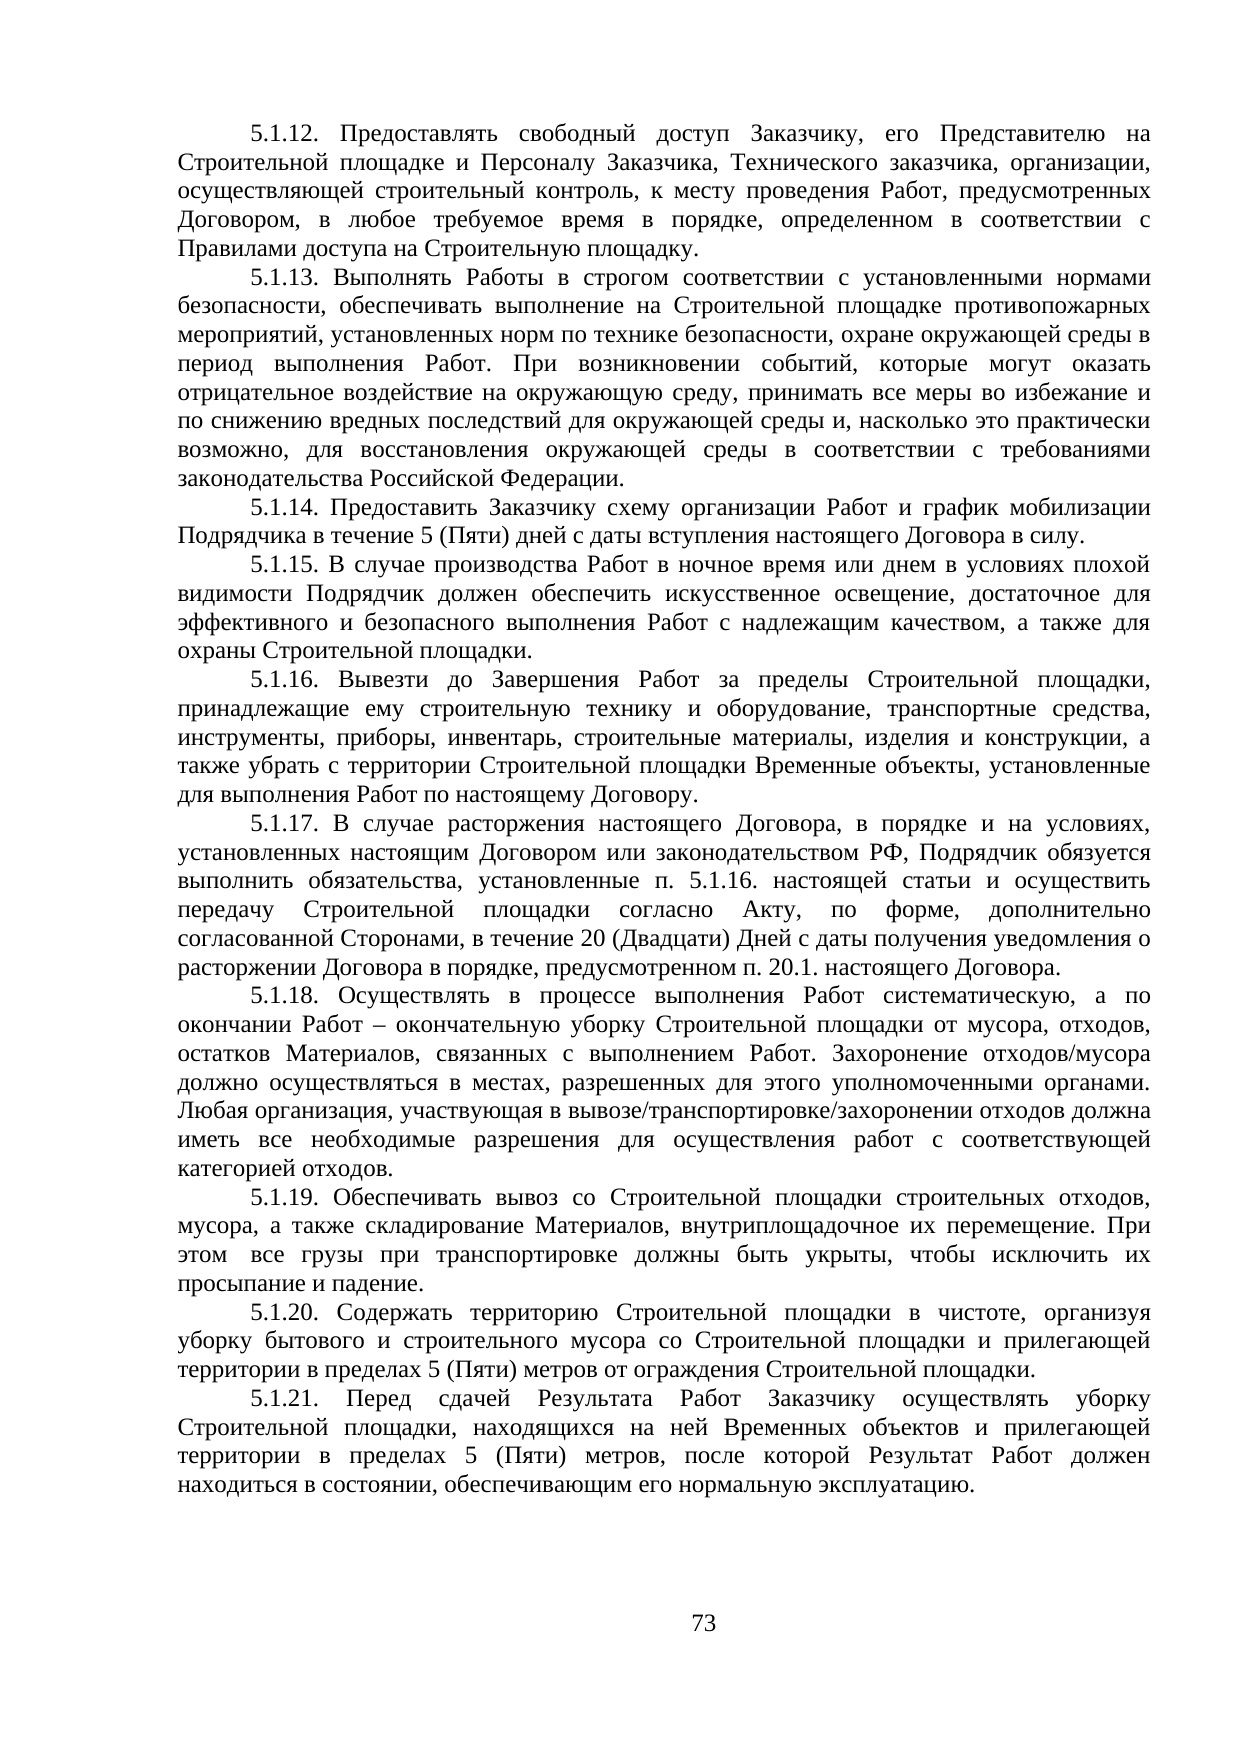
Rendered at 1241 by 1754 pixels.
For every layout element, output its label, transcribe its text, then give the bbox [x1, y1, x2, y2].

text 5.1.15. В случае производства Работ в ночное время или днем в условиях плохой видимости Подрядчик должен обеспечить искусственное освещение, достаточное для эффективного и безопасного выполнения Работ с надлежащим качеством, а также для охраны Строительной площадки. [177, 549, 1152, 664]
text 5.1.21. Перед сдачей Результата Работ Заказчику осуществлять уборку Строительной площадки, находящихся на ней Временных объектов и прилегающей территории в пределах 5 (Пяти) метров, после которой Результат Работ должен находиться в состоянии, обеспечивающим его нормальную эксплуатацию. [177, 1383, 1152, 1498]
text 5.1.17. В случае расторжения настоящего Договора, в порядке и на условиях, установленных настоящим Договором или законодательством РФ, Подрядчик обязуется выполнить обязательства, установленные п. 5.1.16. настоящей статьи и осуществить передачу Строительной площадки согласно Акту, по форме, дополнительно согласованной Сторонами, в течение 20 (Двадцати) Дней с даты получения уведомления о расторжении Договора в порядке, предусмотренном п. 20.1. настоящего Договора. [177, 808, 1152, 981]
text 5.1.16. Вывезти до Завершения Работ за пределы Строительной площадки, принадлежащие ему строительную технику и оборудование, транспортные средства, инструменты, приборы, инвентарь, строительные материалы, изделия и конструкции, а также убрать с территории Строительной площадки Временные объекты, установленные для выполнения Работ по настоящему Договору. [177, 664, 1152, 808]
text 5.1.12. Предоставлять свободный доступ Заказчику, его Представителю на Строительной площадке и Персоналу Заказчика, Технического заказчика, организации, осуществляющей строительный контроль, к месту проведения Работ, предусмотренных Договором, в любое требуемое время в порядке, определенном в соответствии с Правилами доступа на Строительную площадку. [177, 118, 1152, 262]
text 5.1.18. Осуществлять в процессе выполнения Работ систематическую, а по окончании Работ – окончательную уборку Строительной площадки от мусора, отходов, остатков Материалов, связанных с выполнением Работ. Захоронение отходов/мусора должно осуществляться в местах, разрешенных для этого уполномоченными органами. Любая организация, участвующая в вывозе/транспортировке/захоронении отходов должна иметь все необходимые разрешения для осуществления работ с соответствующей категорией отходов. [177, 981, 1152, 1182]
text 5.1.13. Выполнять Работы в строгом соответствии с установленными нормами безопасности, обеспечивать выполнение на Строительной площадке противопожарных мероприятий, установленных норм по технике безопасности, охране окружающей среды в период выполнения Работ. При возникновении событий, которые могут оказать отрицательное воздействие на окружающую среду, принимать все меры во избежание и по снижению вредных последствий для окружающей среды и, насколько это практически возможно, для восстановления окружающей среды в соответствии с требованиями законодательства Российской Федерации. [177, 262, 1152, 492]
text 5.1.20. Содержать территорию Строительной площадки в чистоте, организуя уборку бытового и строительного мусора со Строительной площадки и прилегающей территории в пределах 5 (Пяти) метров от ограждения Строительной площадки. [177, 1297, 1152, 1383]
text 5.1.14. Предоставить Заказчику схему организации Работ и график мобилизации Подрядчика в течение 5 (Пяти) дней с даты вступления настоящего Договора в силу. [177, 492, 1152, 549]
text 5.1.19. Обеспечивать вывоз со Строительной площадки строительных отходов, мусора, а также складирование Материалов, внутриплощадочное их перемещение. При этом все грузы при транспортировке должны быть укрыты, чтобы исключить их просыпание и падение. [177, 1182, 1152, 1297]
